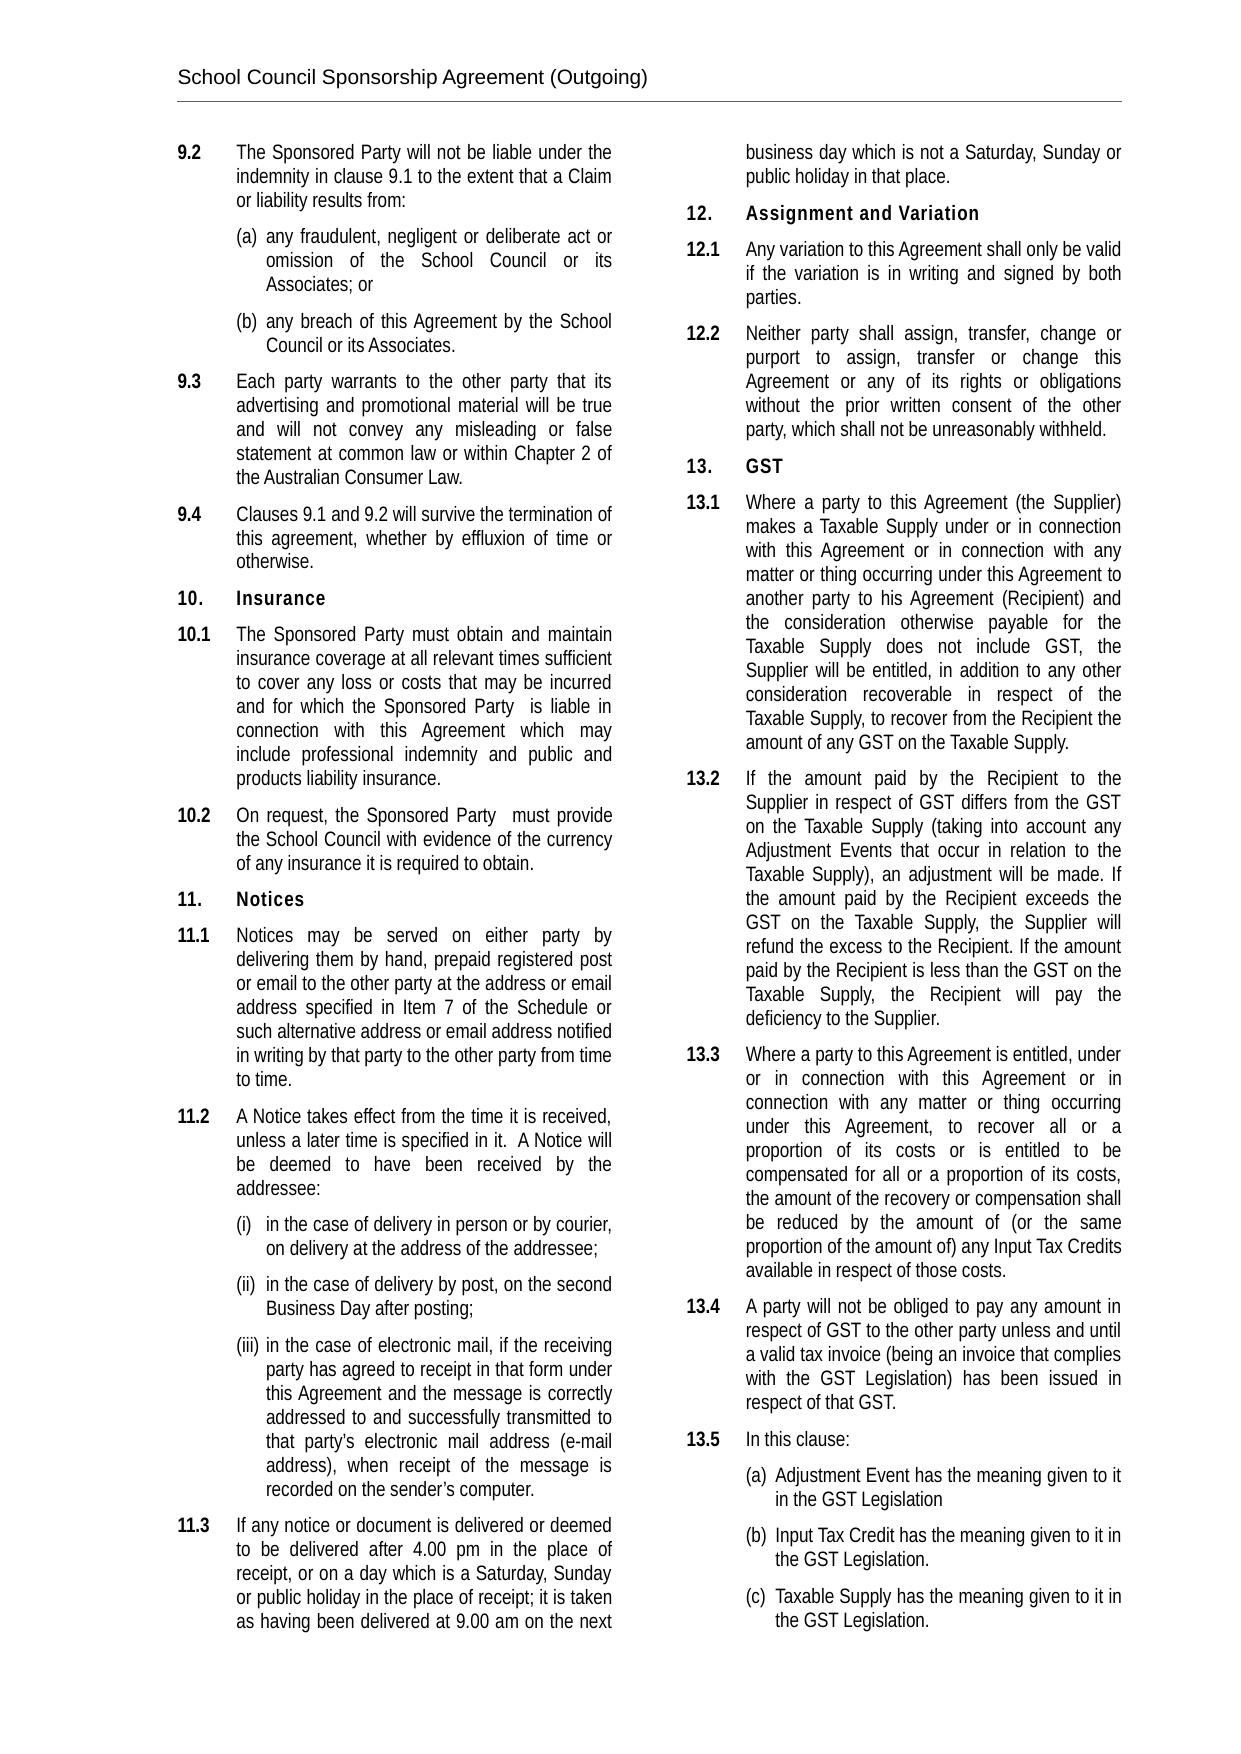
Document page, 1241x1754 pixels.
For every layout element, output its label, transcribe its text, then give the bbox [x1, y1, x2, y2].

subtitle Where a party to this Agreement (the Supplier) makes a Taxable Supply under or in connection with this Agreement or in connection with any matter or thing occurring under this Agreement to another party to his Agreement (Recipient) and the consideration otherwise payable for the Taxable Supply does not include GST, the Supplier will be entitled, in addition to any other consideration recoverable in respect of the Taxable Supply, to recover from the Recipient the amount of any GST on the Taxable Supply. [686, 490, 1122, 753]
subtitle Insurance [177, 586, 613, 610]
subtitle A party will not be obliged to pay any amount in respect of GST to the other party unless and until a valid tax invoice (being an invoice that complies with the GST Legislation) has been issued in respect of that GST. [686, 1294, 1122, 1414]
subtitle Neither party shall assign, transfer, change or purport to assign, transfer or change this Agreement or any of its rights or obligations without the prior written consent of the other party, which shall not be unreasonably withheld. [686, 321, 1122, 441]
subtitle In this clause: [686, 1426, 1122, 1450]
subtitle Notices may be served on either party by delivering them by hand, prepaid registered post or email to the other party at the address or email address specified in Item 7 of the Schedule or such alternative address or email address notified in writing by that party to the other party from time to time. [177, 923, 613, 1091]
subtitle any breach of this Agreement by the School Council or its Associates. [236, 309, 613, 357]
subtitle Adjustment Event has the meaning given to it in the GST Legislation [746, 1463, 1122, 1511]
subtitle Assignment and Variation [686, 200, 1122, 224]
subtitle Where a party to this Agreement is entitled, under or in connection with this Agreement or in connection with any matter or thing occurring under this Agreement, to recover all or a proportion of its costs or is entitled to be compensated for all or a proportion of its costs, the amount of the recovery or compensation shall be reduced by the amount of (or the same proportion of the amount of) any Input Tax Credits available in respect of those costs. [686, 1042, 1122, 1282]
subtitle Notices [177, 887, 613, 911]
subtitle any fraudulent, negligent or deliberate act or omission of the School Council or its Associates; or [236, 224, 613, 296]
subtitle The Sponsored Party must obtain and maintain insurance coverage at all relevant times sufficient to cover any loss or costs that may be incurred and for which the Sponsored Party is liable in connection with this Agreement which may include professional indemnity and public and products liability insurance. [177, 622, 613, 790]
subtitle If any notice or document is delivered or deemed to be delivered after 4.00 pm in the place of receipt, or on a day which is a Saturday, Sunday or public holiday in the place of receipt; it is taken as having been delivered at 9.00 am on the next business day which is not a Saturday, Sunday or public holiday in that place. [686, 140, 1122, 188]
subtitle (iii) in the case of electronic mail, if the receiving party has agreed to receipt in that form under this Agreement and the message is correctly addressed to and successfully transmitted to that party’s electronic mail address (e-mail address), when receipt of the message is recorded on the sender’s computer. [236, 1333, 613, 1500]
subtitle (i) in the case of delivery in person or by courier, on delivery at the address of the addressee; [236, 1212, 613, 1260]
subtitle Taxable Supply has the meaning given to it in the GST Legislation. [746, 1584, 1122, 1632]
subtitle Clauses 9.1 and 9.2 will survive the termination of this agreement, whether by effluxion of time or otherwise. [177, 501, 613, 573]
subtitle (ii) in the case of delivery by post, on the second Business Day after posting; [236, 1272, 613, 1320]
subtitle Any variation to this Agreement shall only be valid if the variation is in writing and signed by both parties. [686, 237, 1122, 309]
subtitle GST [686, 453, 1122, 477]
subtitle If the amount paid by the Recipient to the Supplier in respect of GST differs from the GST on the Taxable Supply (taking into account any Adjustment Events that occur in relation to the Taxable Supply), an adjustment will be made. If the amount paid by the Recipient exceeds the GST on the Taxable Supply, the Supplier will refund the excess to the Recipient. If the amount paid by the Recipient is less than the GST on the Taxable Supply, the Recipient will pay the deficiency to the Supplier. [686, 766, 1122, 1029]
subtitle A Notice takes effect from the time it is received, unless a later time is specified in it. A Notice will be deemed to have been received by the addressee: [177, 1103, 613, 1199]
subtitle Each party warrants to the other party that its advertising and promotional material will be true and will not convey any misleading or false statement at common law or within Chapter 2 of the Australian Consumer Law. [177, 369, 613, 489]
subtitle On request, the Sponsored Party must provide the School Council with evidence of the currency of any insurance it is required to obtain. [177, 802, 613, 874]
subtitle The Sponsored Party will not be liable under the indemnity in clause 9.1 to the extent that a Claim or liability results from: [177, 140, 613, 212]
subtitle If any notice or document is delivered or deemed to be delivered after 4.00 pm in the place of receipt, or on a day which is a Saturday, Sunday or public holiday in the place of receipt; it is taken as having been delivered at 9.00 am on the next business day which is not a Saturday, Sunday or public holiday in that place. [177, 1513, 613, 1633]
subtitle Input Tax Credit has the meaning given to it in the GST Legislation. [746, 1523, 1122, 1571]
